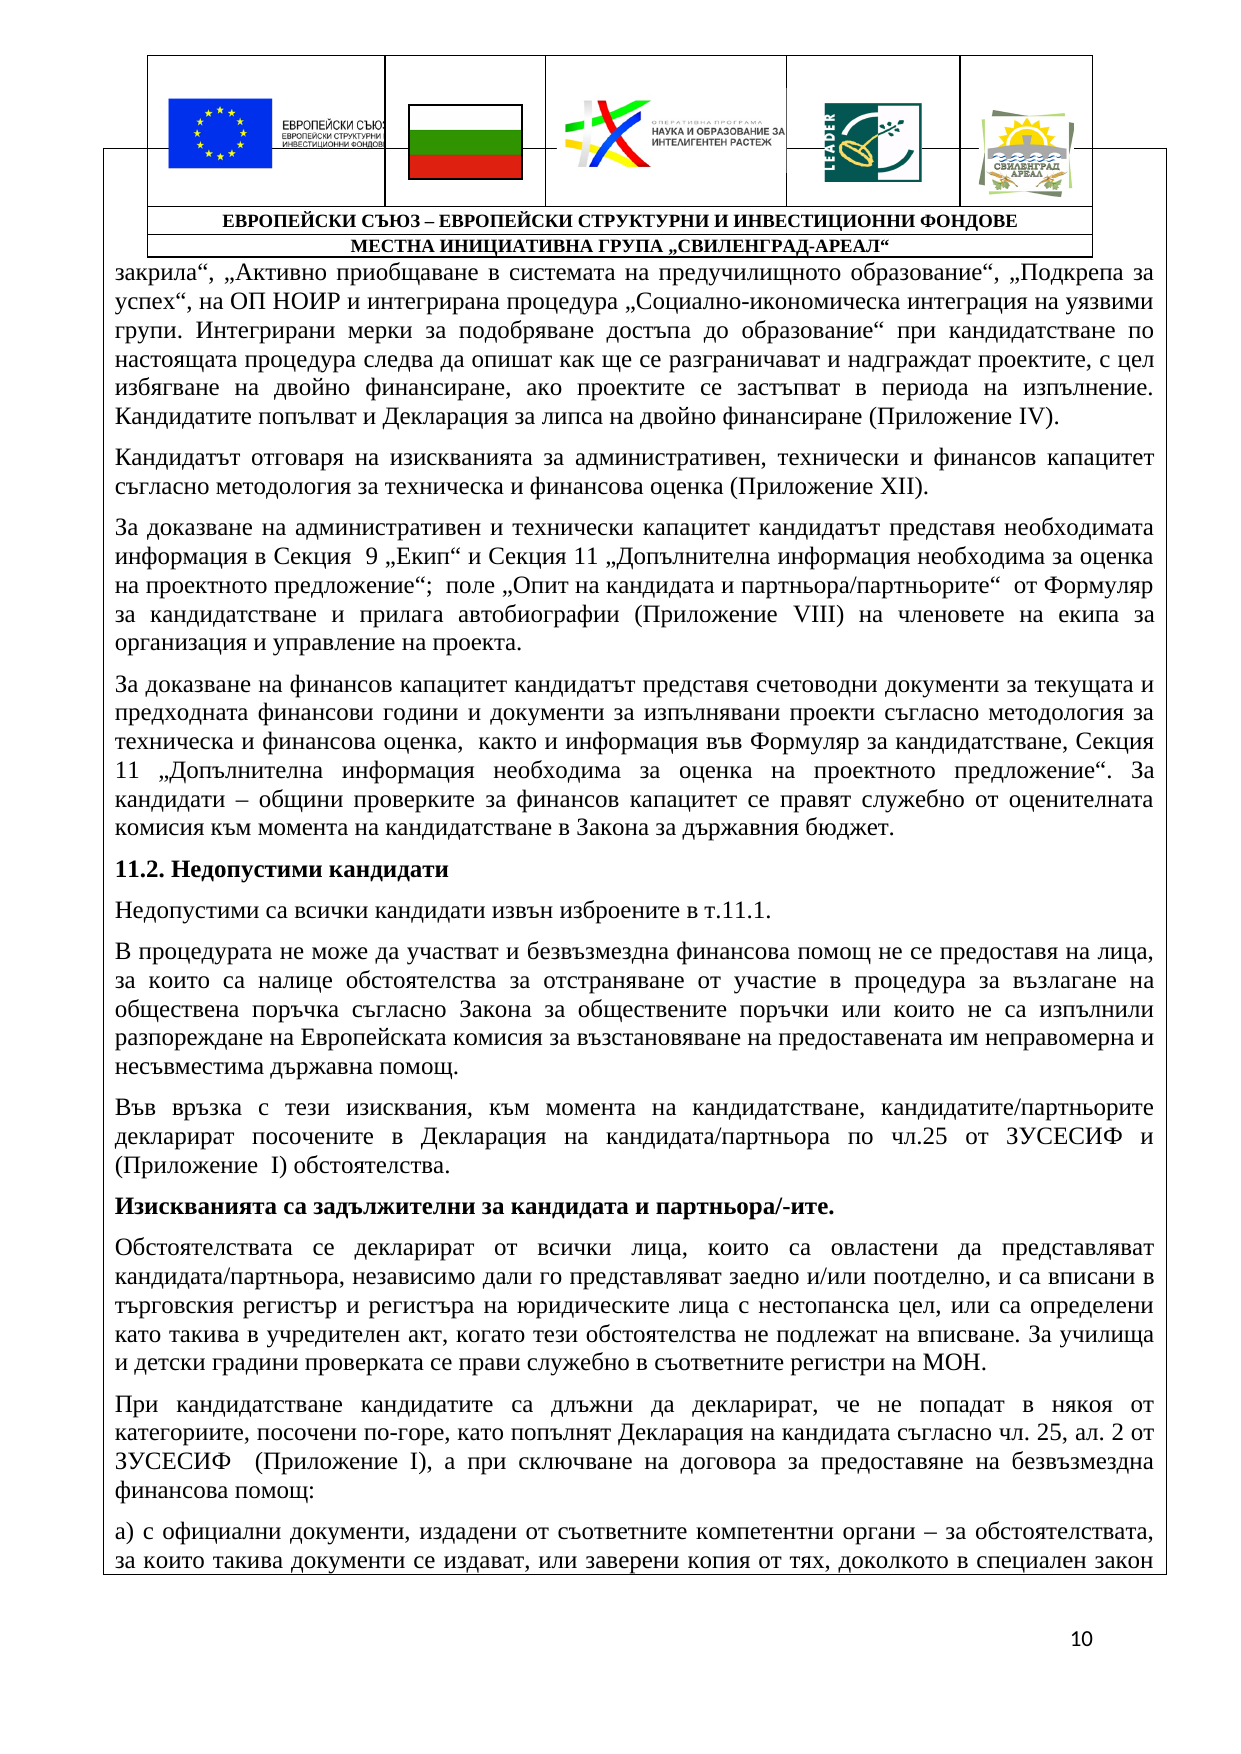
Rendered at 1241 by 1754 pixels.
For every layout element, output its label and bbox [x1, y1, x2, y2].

picture [824, 103, 922, 182]
picture [978, 110, 1074, 197]
picture [556, 88, 787, 173]
picture [158, 88, 385, 174]
table_header [104, 149, 1166, 1574]
